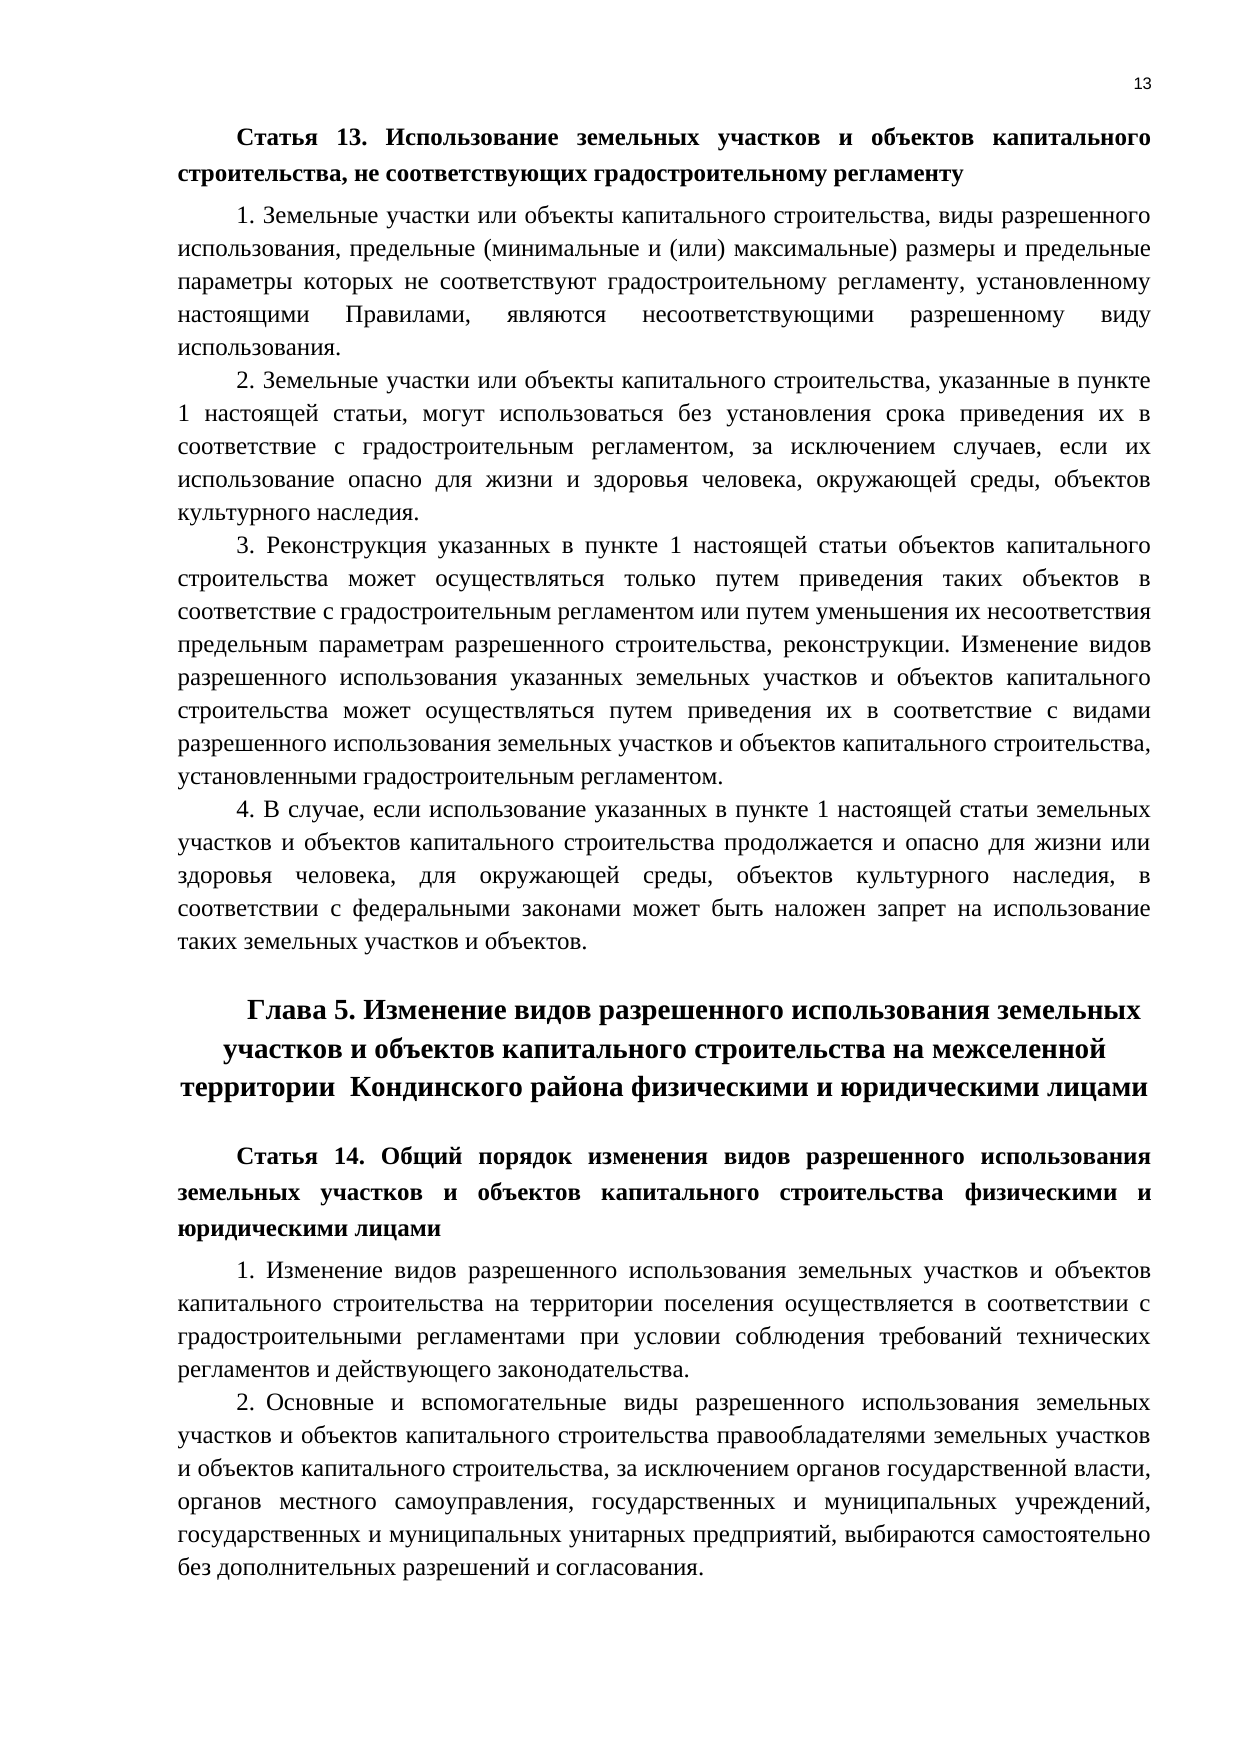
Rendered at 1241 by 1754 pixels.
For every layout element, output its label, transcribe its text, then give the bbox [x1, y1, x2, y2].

text 1. Земельные участки или объекты капитального строительства, виды разрешенного использования, предельные (минимальные и (или) максимальные) размеры и предельные параметры которых не соответствуют градостроительному регламенту, установленному настоящими Правилами, являются несоответствующими разрешенному виду использования. [177, 200, 1152, 361]
subtitle Статья 13. Использование земельных участков и объектов капитального строительства, не соответствующих градостроительному регламенту [177, 122, 1152, 186]
subtitle Статья 14. Общий порядок изменения видов разрешенного использования земельных участков и объектов капитального строительства физическими и юридическими лицами [177, 1141, 1152, 1242]
subtitle Глава 5. Изменение видов разрешенного использования земельных участков и объектов капитального строительства на межселенной территории Кондинского района физическими и юридическими лицами [177, 992, 1152, 1103]
text 3. Реконструкция указанных в пункте 1 настоящей статьи объектов капитального строительства может осуществляться только путем приведения таких объектов в соответствие с градостроительным регламентом или путем уменьшения их несоответствия предельным параметрам разрешенного строительства, реконструкции. Изменение видов разрешенного использования указанных земельных участков и объектов капитального строительства может осуществляться путем приведения их в соответствие с видами разрешенного использования земельных участков и объектов капитального строительства, установленными градостроительным регламентом. [177, 530, 1152, 790]
text 2. Земельные участки или объекты капитального строительства, указанные в пункте 1 настоящей статьи, могут использоваться без установления срока приведения их в соответствие с градостроительным регламентом, за исключением случаев, если их использование опасно для жизни и здоровья человека, окружающей среды, объектов культурного наследия. [177, 365, 1152, 526]
text 4. В случае, если использование указанных в пункте 1 настоящей статьи земельных участков и объектов капитального строительства продолжается и опасно для жизни или здоровья человека, для окружающей среды, объектов культурного наследия, в соответствии с федеральными законами может быть наложен запрет на использование таких земельных участков и объектов. [177, 794, 1152, 955]
text 2. Основные и вспомогательные виды разрешенного использования земельных участков и объектов капитального строительства правообладателями земельных участков и объектов капитального строительства, за исключением органов государственной власти, органов местного самоуправления, государственных и муниципальных учреждений, государственных и муниципальных унитарных предприятий, выбираются самостоятельно без дополнительных разрешений и согласования. [177, 1387, 1152, 1581]
text 1. Изменение видов разрешенного использования земельных участков и объектов капитального строительства на территории поселения осуществляется в соответствии с градостроительными регламентами при условии соблюдения требований технических регламентов и действующего законодательства. [177, 1255, 1152, 1383]
